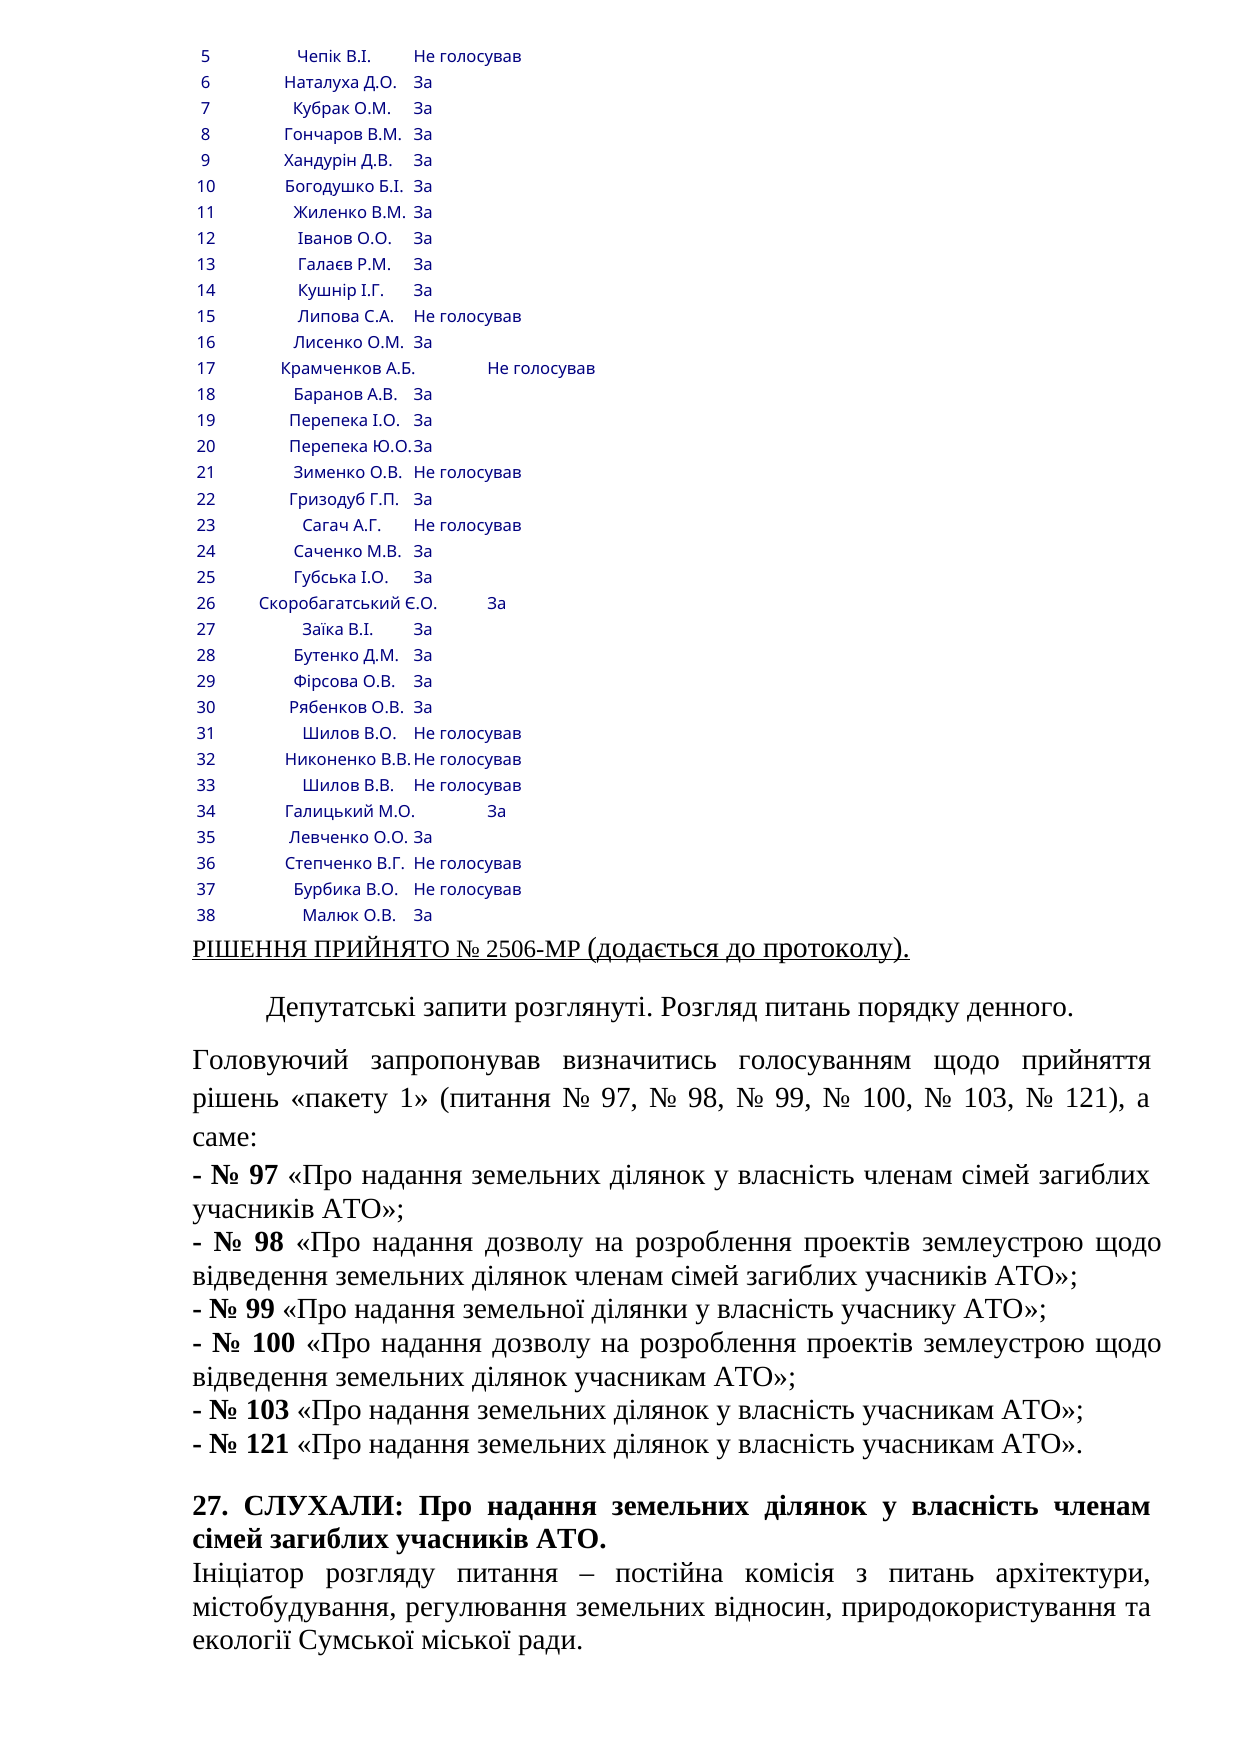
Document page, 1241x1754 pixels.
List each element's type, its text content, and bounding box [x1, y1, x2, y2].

text 10 Богодушко Б.І. За [192, 174, 1152, 197]
text 36 Степченко В.Г. Не голосував [192, 852, 1152, 874]
text 7 Кубрак О.М. За [192, 96, 1152, 119]
text - № 98 «Про надання дозволу на розроблення проектів землеустрою щодо відведення земельних ділянок членам сімей загиблих учасників АТО»; [192, 1224, 1163, 1292]
text - № 99 «Про надання земельної ділянки у власність учаснику АТО»; [192, 1292, 1163, 1325]
text 16 Лисенко О.М. За [192, 331, 1152, 353]
text 28 Бутенко Д.М. За [192, 643, 1152, 666]
text 24 Саченко М.В. За [192, 539, 1152, 562]
text Депутатські запити розглянуті. Розгляд питань порядку денного. [192, 989, 1163, 1023]
text 25 Губська І.О. За [192, 565, 1152, 588]
text 21 Зименко О.В. Не голосував [192, 461, 1152, 484]
text 31 Шилов В.О. Не голосував [192, 721, 1152, 744]
text 18 Баранов А.В. За [192, 383, 1152, 406]
text Головуючий запропонував визначитись голосуванням щодо прийняття рішень «пакету 1» (питання № 97, № 98, № 99, № 100, № 103, № 121), а саме: [192, 1042, 1152, 1152]
text 9 Хандурін Д.В. За [192, 148, 1152, 171]
text - № 97 «Про надання земельних ділянок у власність членам сімей загиблих учасників АТО»; [192, 1157, 1152, 1224]
text 23 Сагач А.Г. Не голосував [192, 513, 1152, 536]
text - № 121 «Про надання земельних ділянок у власність учасникам АТО». [192, 1426, 1163, 1459]
text 29 Фірсова О.В. За [192, 669, 1152, 692]
text 19 Перепека І.О. За [192, 409, 1152, 432]
text 17 Крамченков А.Б. Не голосував [192, 357, 1152, 379]
text - № 100 «Про надання дозволу на розроблення проектів землеустрою щодо відведення земельних ділянок учасникам АТО»; [192, 1325, 1163, 1392]
text 15 Липова С.А. Не голосував [192, 305, 1152, 327]
text 37 Бурбика В.О. Не голосував [192, 878, 1152, 900]
text 6 Наталуха Д.О. За [192, 70, 1152, 93]
text 26 Скоробагатський Є.О. За [192, 591, 1152, 614]
text 27 Заїка В.І. За [192, 617, 1152, 640]
text - № 103 «Про надання земельних ділянок у власність учасникам АТО»; [192, 1392, 1163, 1426]
text 12 Іванов О.О. За [192, 227, 1152, 249]
text 27. СЛУХАЛИ: Про надання земельних ділянок у власність членам сімей загиблих учасників АТО. [192, 1488, 1152, 1555]
text 35 Левченко О.О. За [192, 826, 1152, 848]
text 8 Гончаров В.М. За [192, 122, 1152, 145]
text Ініціатор розгляду питання – постійна комісія з питань архітектури, містобудування, регулювання земельних відносин, природокористування та екології Сумської міської ради. [192, 1555, 1152, 1656]
text РІШЕННЯ ПРИЙНЯТО № 2506-МР (додається до протоколу). [192, 930, 1152, 963]
text 20 Перепека Ю.О. За [192, 435, 1152, 458]
text 30 Рябенков О.В. За [192, 695, 1152, 718]
text 13 Галаєв Р.М. За [192, 253, 1152, 275]
text 38 Малюк О.В. За [192, 904, 1152, 926]
text 5 Чепік В.І. Не голосував [192, 44, 1152, 67]
text 14 Кушнір І.Г. За [192, 279, 1152, 301]
text 22 Гризодуб Г.П. За [192, 487, 1152, 510]
text 11 Жиленко В.М. За [192, 201, 1152, 223]
text 34 Галицький М.О. За [192, 799, 1152, 822]
text 32 Никоненко В.В. Не голосував [192, 747, 1152, 770]
text 33 Шилов В.В. Не голосував [192, 773, 1152, 796]
